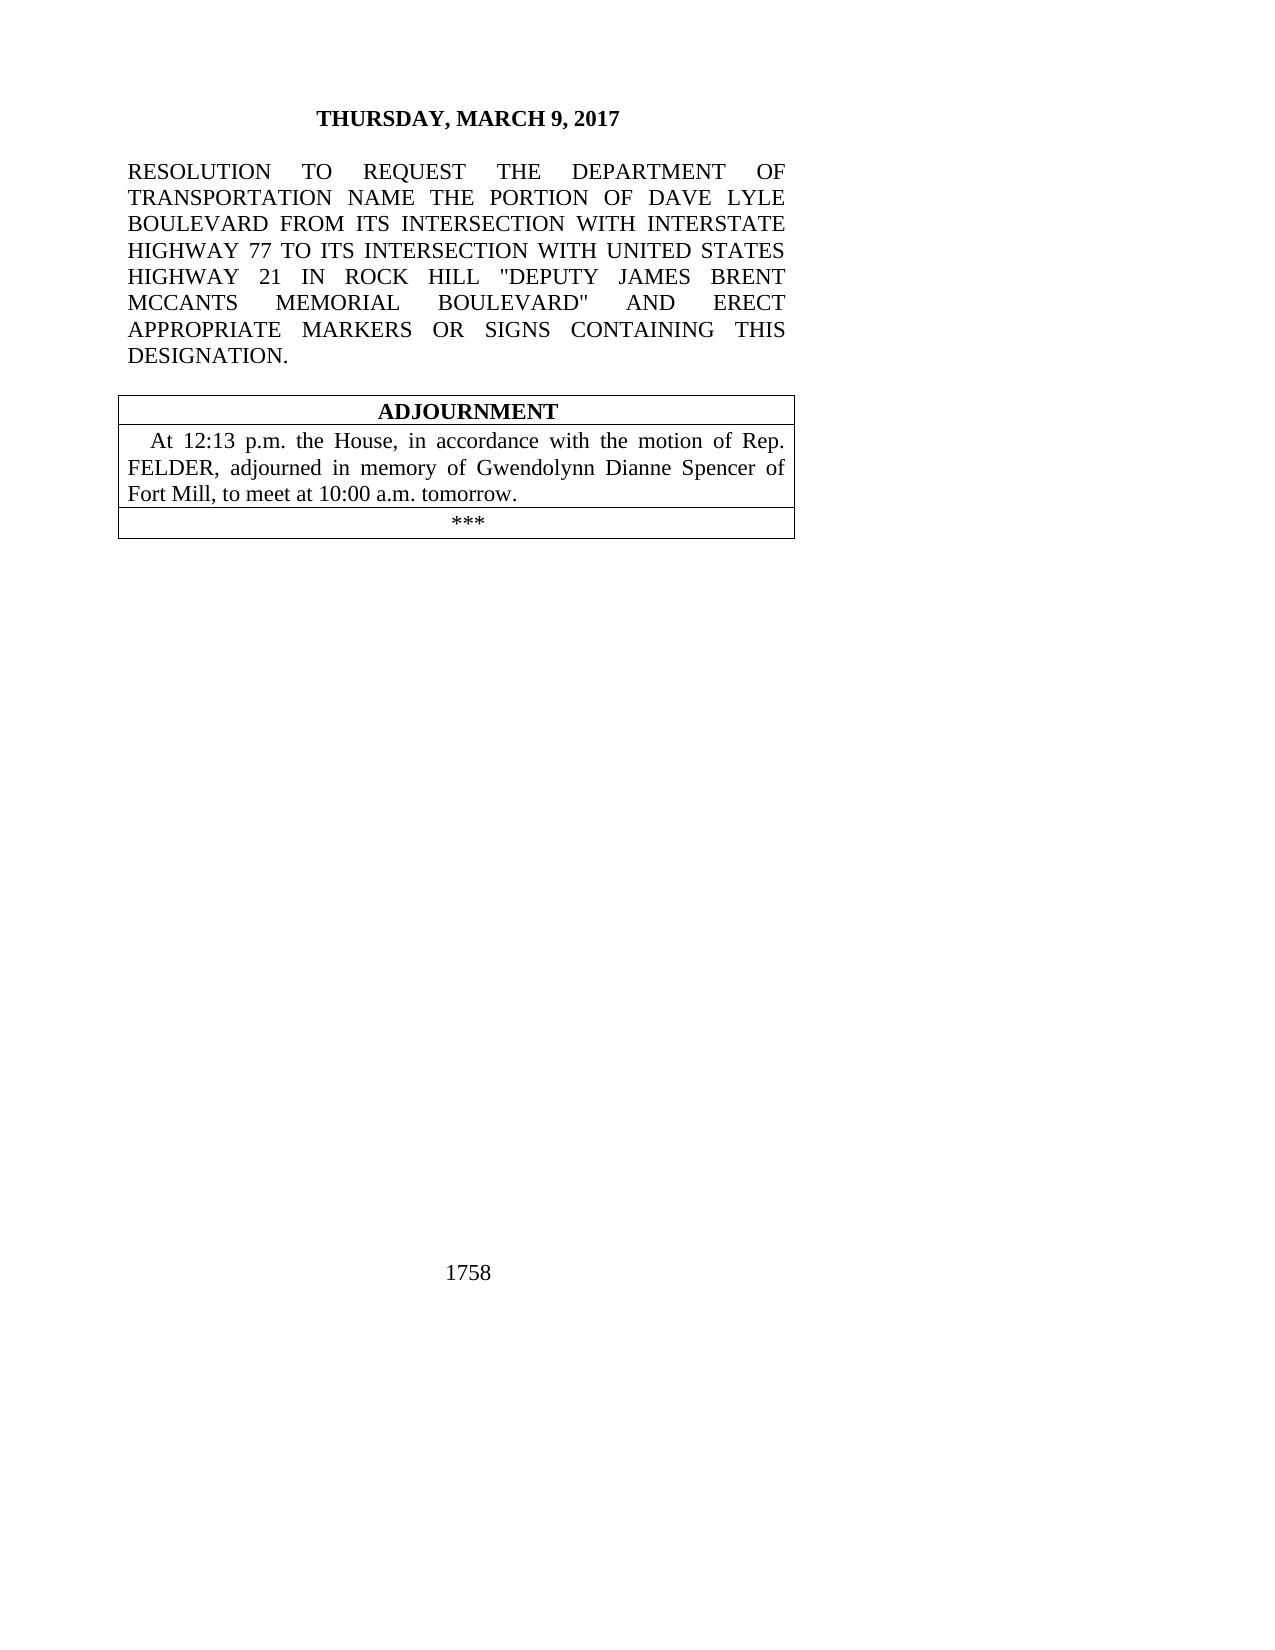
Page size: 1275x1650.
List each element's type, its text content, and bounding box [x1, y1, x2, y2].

text ADJOURNMENT [119, 396, 794, 424]
text At 12:13 p.m. the House, in accordance with the motion of Rep. FELDER, adjourned in memory of Gwendolynn Dianne Spencer of Fort Mill, to meet at 10:00 a.m. tomorrow. [119, 425, 794, 507]
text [127, 158, 786, 368]
text *** [119, 508, 794, 538]
